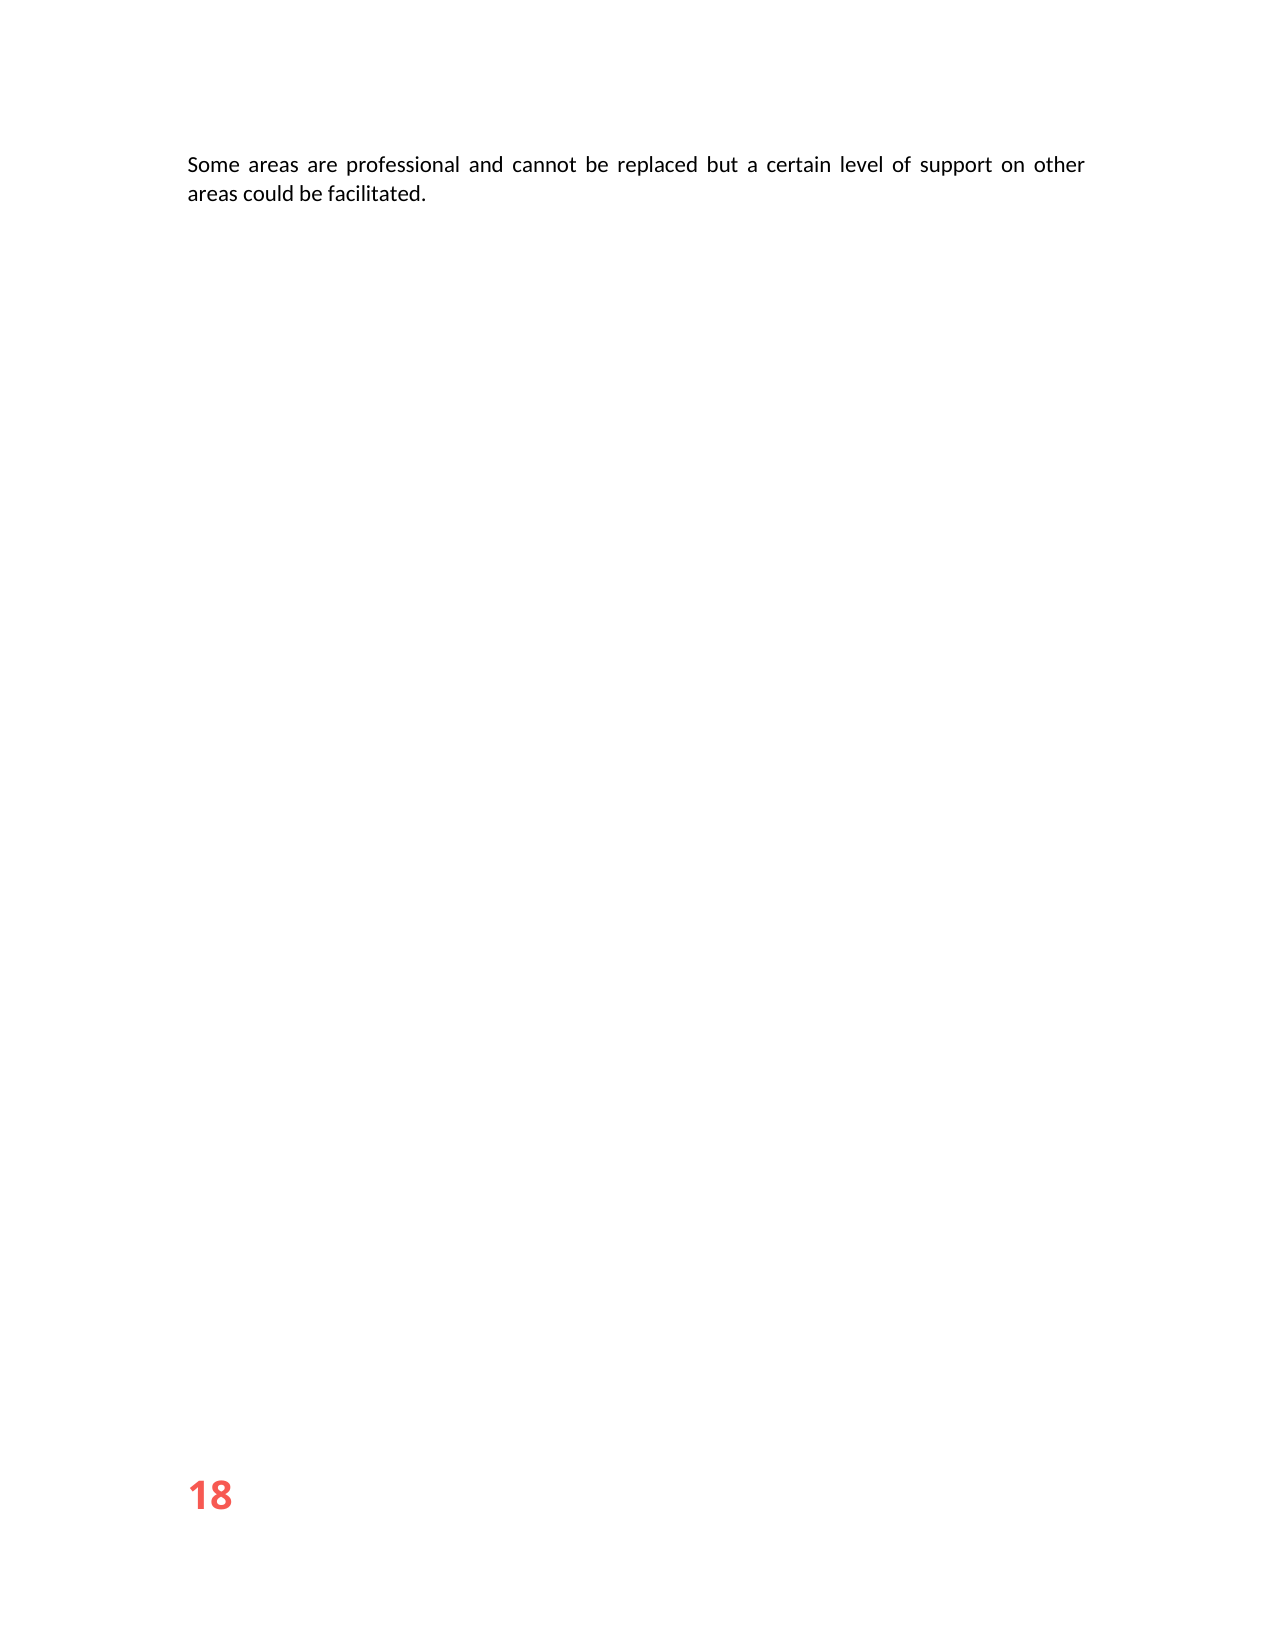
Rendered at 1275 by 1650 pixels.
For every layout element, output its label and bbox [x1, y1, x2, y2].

text [187, 150, 1087, 207]
